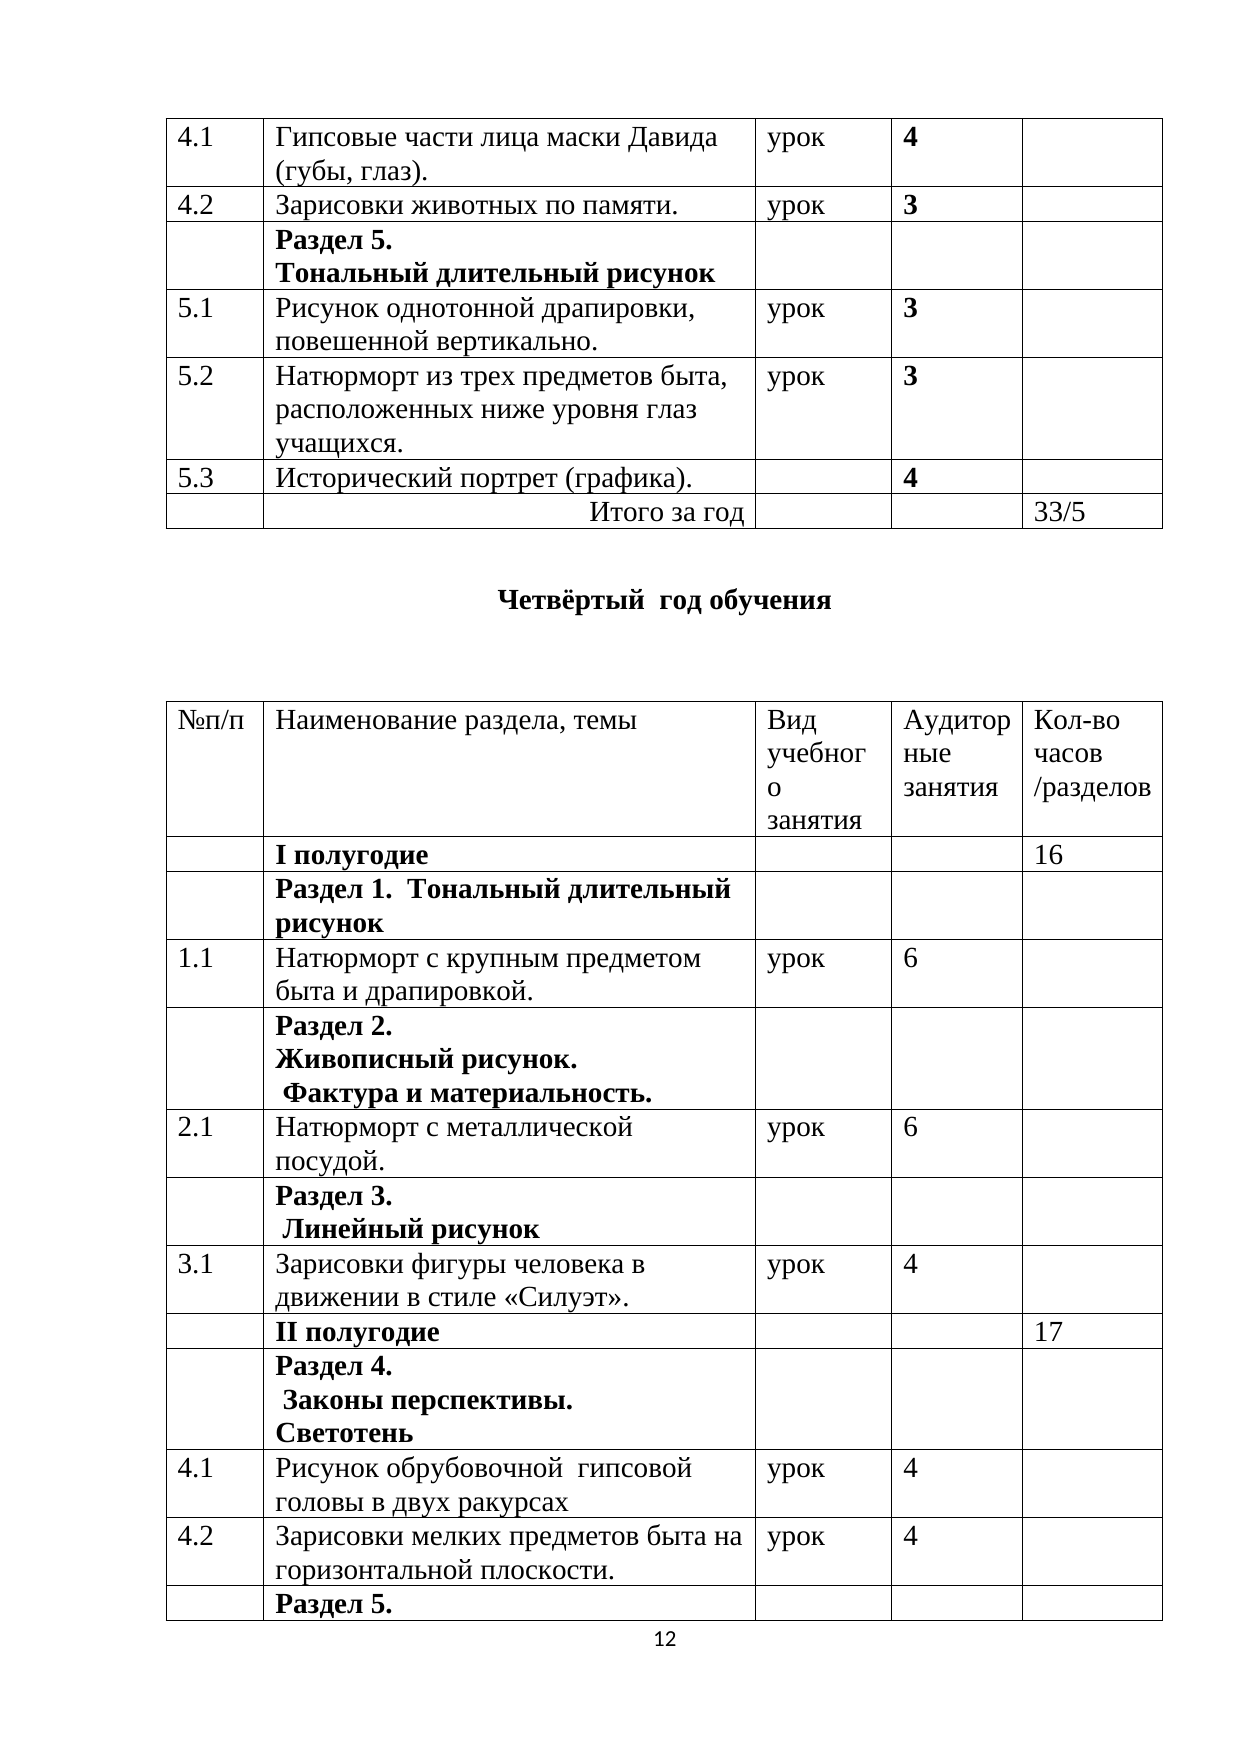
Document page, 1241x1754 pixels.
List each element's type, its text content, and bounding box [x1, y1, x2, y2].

table_cell урок [756, 187, 891, 221]
table_cell 3 [892, 187, 1022, 221]
table_cell 2.1 [167, 1110, 263, 1177]
table_cell I полугодие [264, 837, 755, 871]
table_cell [892, 1314, 1022, 1347]
table_cell [167, 494, 263, 528]
table_cell урок [756, 1110, 891, 1177]
table_cell Раздел 5. Тональный длительный рисунок [264, 222, 755, 289]
table_header Аудитор ные занятия [892, 702, 1022, 836]
table_cell 4 [892, 1246, 1022, 1313]
text Четвёртый год обучения [177, 582, 1152, 616]
table_header №п/п [167, 702, 263, 836]
table_cell [1023, 872, 1162, 939]
table_cell [892, 872, 1022, 939]
table_cell Итого за год [264, 494, 755, 528]
table_cell [167, 1314, 263, 1347]
table_cell 4.1 [167, 119, 263, 186]
table_cell [1023, 222, 1162, 289]
table_cell [756, 1008, 891, 1108]
table_cell урок [756, 119, 891, 186]
table_cell 3 [892, 290, 1022, 357]
table_cell урок [756, 1450, 891, 1517]
table_cell урок [756, 1246, 891, 1313]
table_cell [167, 1178, 263, 1245]
table_cell [1023, 1349, 1162, 1449]
table_cell 4 [892, 119, 1022, 186]
table_cell [167, 1586, 263, 1620]
table_cell [1023, 940, 1162, 1007]
table_cell Раздел 1. Тональный длительный рисунок [264, 872, 755, 939]
table_cell [1023, 460, 1162, 493]
table_cell Зарисовки животных по памяти. [264, 187, 755, 221]
table_cell Раздел 3. Линейный рисунок [264, 1178, 755, 1245]
table_cell [167, 222, 263, 289]
table_cell [756, 222, 891, 289]
table_cell II полугодие [264, 1314, 755, 1347]
table_cell [1023, 358, 1162, 459]
table_cell 3.1 [167, 1246, 263, 1313]
table_cell урок [756, 290, 891, 357]
table_cell Рисунок обрубовочной гипсовой головы в двух ракурсах [264, 1450, 755, 1517]
table_header Наименование раздела, темы [264, 702, 755, 836]
table_cell 4.1 [167, 1450, 263, 1517]
table_cell 3 [892, 358, 1022, 459]
table_cell 4.2 [167, 1518, 263, 1585]
table_cell Натюрморт с металлической посудой. [264, 1110, 755, 1177]
table_cell 1.1 [167, 940, 263, 1007]
table_cell [1023, 1586, 1162, 1620]
table_cell 4 [892, 1518, 1022, 1585]
table_cell [892, 1586, 1022, 1620]
table_cell [756, 1586, 891, 1620]
table_cell [1023, 187, 1162, 221]
table_cell [756, 837, 891, 871]
table_cell [756, 1314, 891, 1347]
table_cell [892, 494, 1022, 528]
table_cell Зарисовки мелких предметов быта на горизонтальной плоскости. [264, 1518, 755, 1585]
table_cell [892, 222, 1022, 289]
table_cell 33/5 [1023, 494, 1162, 528]
table_cell [1023, 1246, 1162, 1313]
table_cell Рисунок однотонной драпировки, повешенной вертикально. [264, 290, 755, 357]
table_cell [892, 837, 1022, 871]
table_cell [892, 1008, 1022, 1108]
table_cell урок [756, 940, 891, 1007]
table_cell [1023, 119, 1162, 186]
table_cell 16 [1023, 837, 1162, 871]
table_cell [1023, 1178, 1162, 1245]
table_cell 6 [892, 940, 1022, 1007]
table_cell Натюрморт с крупным предметом быта и драпировкой. [264, 940, 755, 1007]
table_cell 4 [892, 1450, 1022, 1517]
table_cell Раздел 2. Живописный рисунок. Фактура и материальность. [264, 1008, 755, 1108]
table_cell Натюрморт из трех предметов быта, расположенных ниже уровня глаз учащихся. [264, 358, 755, 459]
table_header Вид учебного занятия [756, 702, 891, 836]
table_cell [167, 872, 263, 939]
table_cell [756, 460, 891, 493]
table_cell 4.2 [167, 187, 263, 221]
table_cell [264, 1586, 755, 1620]
table_cell [1023, 1008, 1162, 1108]
table_cell [167, 1349, 263, 1449]
table_cell урок [756, 358, 891, 459]
table_cell Исторический портрет (графика). [264, 460, 755, 493]
table_cell [892, 1349, 1022, 1449]
table_cell [756, 872, 891, 939]
table_cell [1023, 1450, 1162, 1517]
table_cell 5.3 [167, 460, 263, 493]
table_cell [1023, 290, 1162, 357]
table_header Кол-во часов /разделов [1023, 702, 1162, 836]
table_cell [756, 1178, 891, 1245]
table_cell [1023, 1110, 1162, 1177]
table_cell [167, 837, 263, 871]
table_cell 4 [892, 460, 1022, 493]
table_cell 5.1 [167, 290, 263, 357]
table_cell Зарисовки фигуры человека в движении в стиле «Силуэт». [264, 1246, 755, 1313]
table_cell Раздел 4. Законы перспективы. Светотень [264, 1349, 755, 1449]
table_cell урок [756, 1518, 891, 1585]
table_cell Гипсовые части лица маски Давида (губы, глаз). [264, 119, 755, 186]
table_cell [1023, 1518, 1162, 1585]
table_cell 17 [1023, 1314, 1162, 1347]
table_cell 5.2 [167, 358, 263, 459]
table_cell [756, 494, 891, 528]
table_cell [892, 1178, 1022, 1245]
table_cell [167, 1008, 263, 1108]
table_cell [756, 1349, 891, 1449]
table_cell 6 [892, 1110, 1022, 1177]
